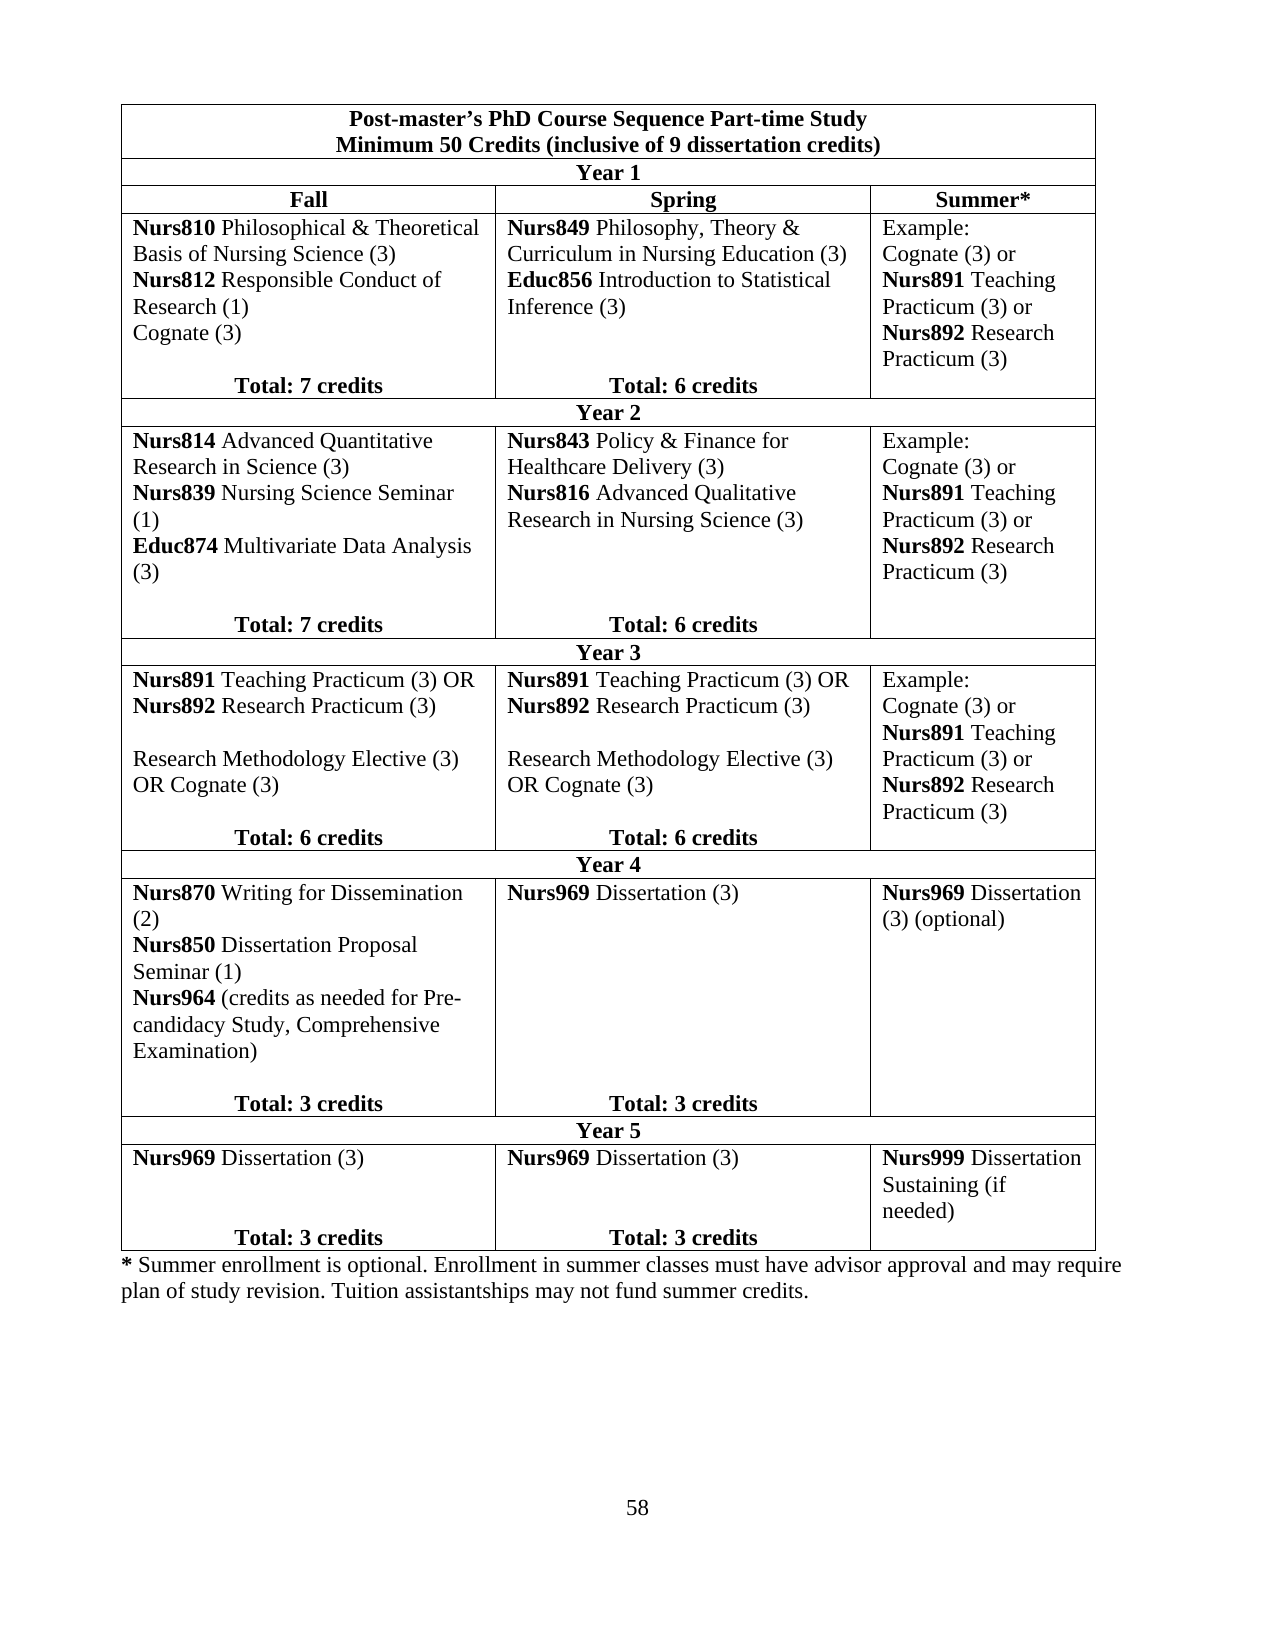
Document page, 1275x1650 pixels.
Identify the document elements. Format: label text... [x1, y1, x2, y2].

table_cell Nurs810 Philosophical & Theoretical Basis of Nursing Science (3) Nurs812 Responsible Conduct of Research (1) Cognate (3) Total: 7 credits [122, 214, 495, 398]
table_header Post-master’s PhD Course Sequence Part-time Study Minimum 50 Credits (inclusive of 9 dissertation credits) [122, 105, 1095, 158]
table_cell Year 4 [122, 851, 1095, 878]
table_cell Nurs969 Dissertation (3) Total: 3 credits [496, 1145, 870, 1250]
table_cell Year 1 [122, 159, 1095, 185]
table_cell Nurs870 Writing for Dissemination (2) Nurs850 Dissertation Proposal Seminar (1) Nurs964 (credits as needed for Pre-candidacy Study, Comprehensive Examination) Total: 3 credits [122, 879, 495, 1116]
table_cell Nurs999 Dissertation Sustaining (if needed) [871, 1145, 1095, 1250]
text * Summer enrollment is optional. Enrollment in summer classes must have advisor approval and may require plan of study revision. Tuition assistantships may not fund summer credits. [121, 1251, 1127, 1304]
table_cell Nurs891 Teaching Practicum (3) OR Nurs892 Research Practicum (3) Research Methodology Elective (3) OR Cognate (3) Total: 6 credits [496, 666, 870, 850]
table_cell Nurs969 Dissertation (3) Total: 3 credits [496, 879, 870, 1116]
table_cell Nurs891 Teaching Practicum (3) OR Nurs892 Research Practicum (3) Research Methodology Elective (3) OR Cognate (3) Total: 6 credits [122, 666, 495, 850]
table_cell Fall [122, 186, 495, 213]
table_cell Example: Cognate (3) or Nurs891 Teaching Practicum (3) or Nurs892 Research Practicum (3) [871, 666, 1095, 850]
table_cell Nurs814 Advanced Quantitative Research in Science (3) Nurs839 Nursing Science Seminar (1) Educ874 Multivariate Data Analysis (3) Total: 7 credits [122, 427, 495, 637]
table_cell Example: Cognate (3) or Nurs891 Teaching Practicum (3) or Nurs892 Research Practicum (3) [871, 214, 1095, 398]
table_cell Nurs843 Policy & Finance for Healthcare Delivery (3) Nurs816 Advanced Qualitative Research in Nursing Science (3) Total: 6 credits [496, 427, 870, 637]
table_cell Nurs969 Dissertation (3) Total: 3 credits [122, 1145, 495, 1250]
table_cell Year 5 [122, 1117, 1095, 1143]
table_cell Year 2 [122, 399, 1095, 426]
table_cell Nurs969 Dissertation (3) (optional) [871, 879, 1095, 1116]
table_cell Nurs849 Philosophy, Theory & Curriculum in Nursing Education (3) Educ856 Introduction to Statistical Inference (3) Total: 6 credits [496, 214, 870, 398]
table_cell Example: Cognate (3) or Nurs891 Teaching Practicum (3) or Nurs892 Research Practicum (3) [871, 427, 1095, 637]
table_cell Spring [496, 186, 870, 213]
table_cell Summer* [871, 186, 1095, 213]
table_cell Year 3 [122, 639, 1095, 665]
